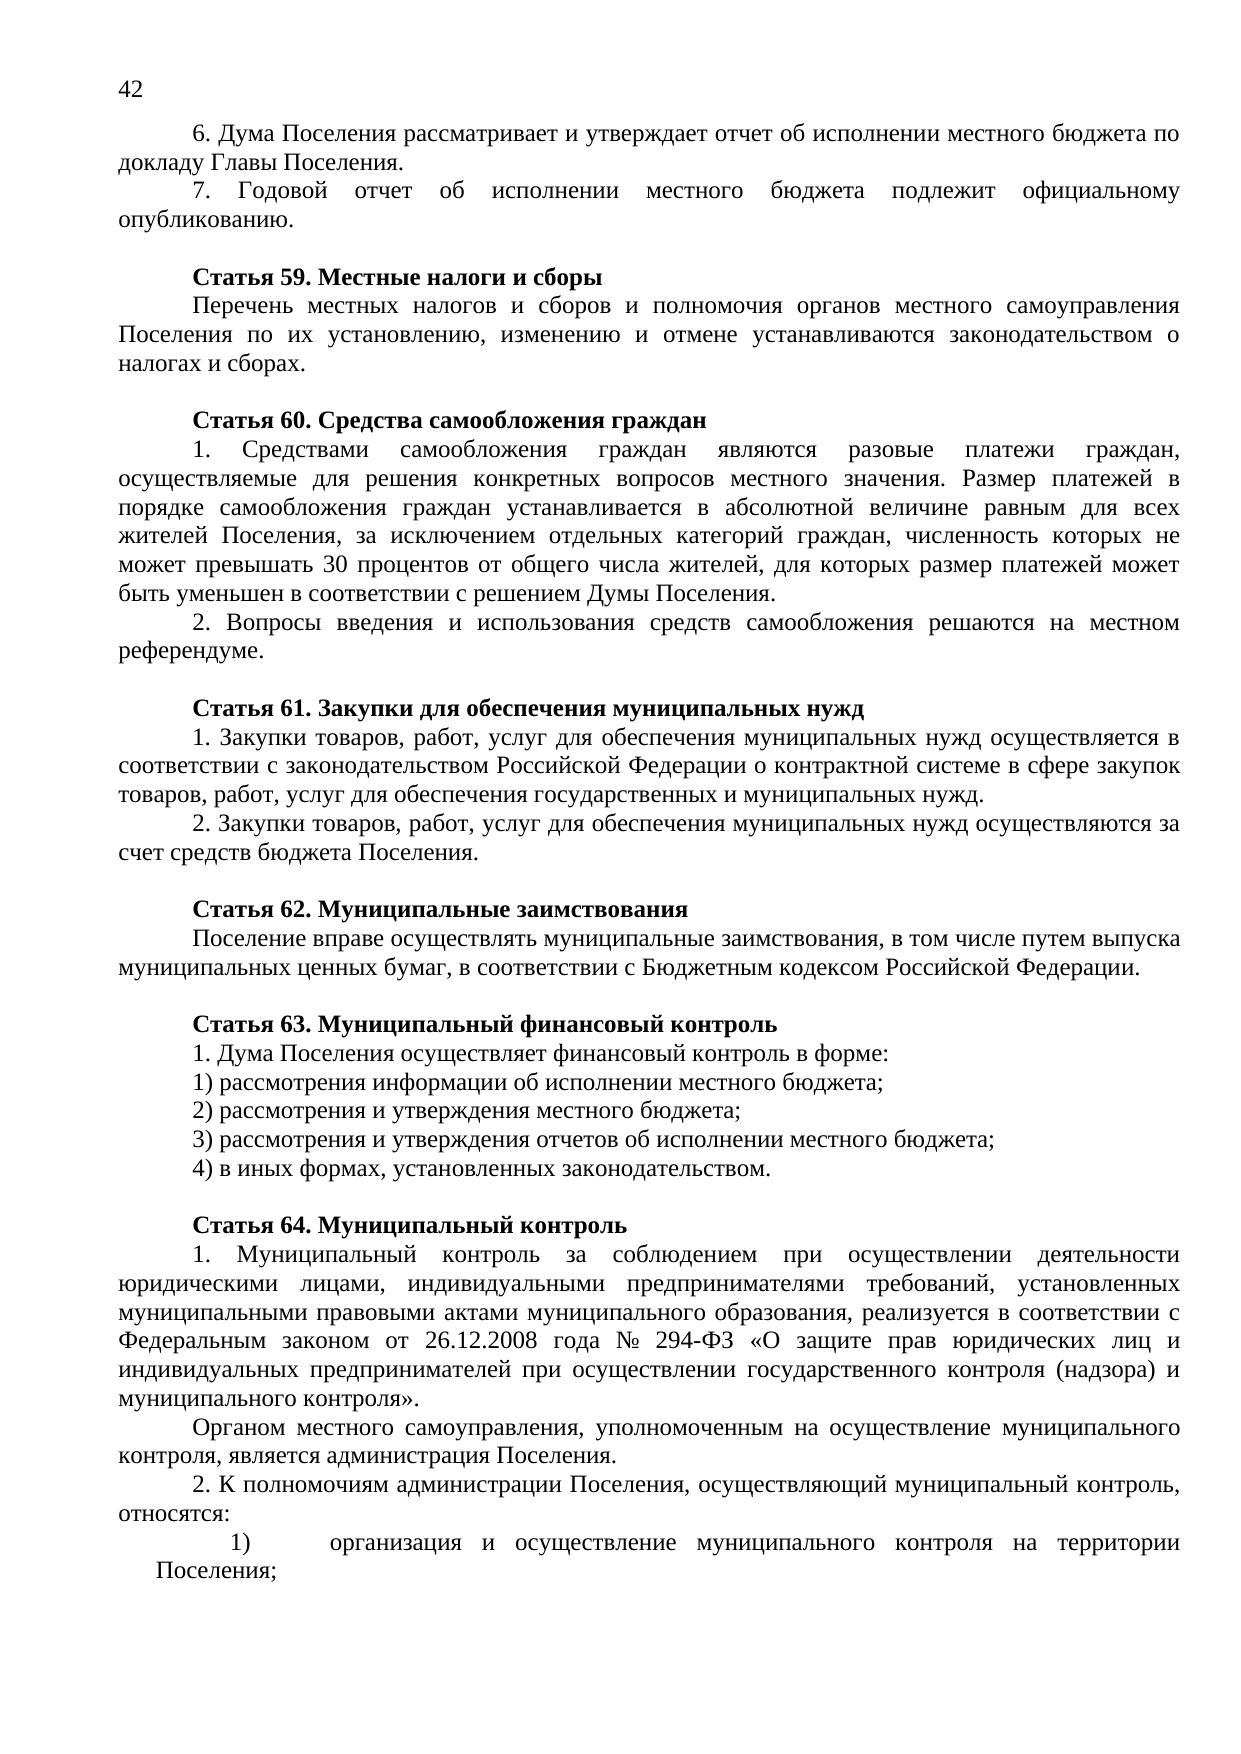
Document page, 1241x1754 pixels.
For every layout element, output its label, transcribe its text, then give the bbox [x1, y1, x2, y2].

text Статья 64. Муниципальный контроль [118, 1211, 1181, 1239]
text 1. Муниципальный контроль за соблюдением при осуществлении деятельности юридическими лицами, индивидуальными предпринимателями требований, установленных муниципальными правовыми актами муниципального образования, реализуется в соответствии с Федеральным законом от 26.12.2008 года № 294-ФЗ «О защите прав юридических лиц и индивидуальных предпринимателей при осуществлении государственного контроля (надзора) и муниципального контроля». [118, 1239, 1181, 1412]
text 2. Закупки товаров, работ, услуг для обеспечения муниципальных нужд осуществляются за счет средств бюджета Поселения. [118, 808, 1181, 866]
text 7. Годовой отчет об исполнении местного бюджета подлежит официальному опубликованию. [118, 176, 1181, 233]
text Поселение вправе осуществлять муниципальные заимствования, в том числе путем выпуска муниципальных ценных бумаг, в соответствии с Бюджетным кодексом Российской Федерации. [118, 923, 1181, 981]
text Перечень местных налогов и сборов и полномочия органов местного самоуправления Поселения по их установлению, изменению и отмене устанавливаются законодательством о налогах и сборах. [118, 291, 1181, 377]
text 1. Средствами самообложения граждан являются разовые платежи граждан, осуществляемые для решения конкретных вопросов местного значения. Размер платежей в порядке самообложения граждан устанавливается в абсолютной величине равным для всех жителей Поселения, за исключением отдельных категорий граждан, численность которых не может превышать 30 процентов от общего числа жителей, для которых размер платежей может быть уменьшен в соответствии с решением Думы Поселения. [118, 434, 1181, 607]
text 1. Дума Поселения осуществляет финансовый контроль в форме: [118, 1038, 1181, 1067]
text Статья 59. Местные налоги и сборы [118, 262, 1181, 291]
text Статья 62. Муниципальные заимствования [118, 894, 1181, 923]
text 2) рассмотрения и утверждения местного бюджета; [118, 1096, 1181, 1124]
text Статья 60. Средства самообложения граждан [118, 406, 1181, 434]
list организация и осуществление муниципального контроля на территории Поселения; [156, 1527, 1181, 1584]
text 3) рассмотрения и утверждения отчетов об исполнении местного бюджета; [118, 1124, 1181, 1153]
text Органом местного самоуправления, уполномоченным на осуществление муниципального контроля, является администрация Поселения. [118, 1412, 1181, 1469]
text 1) рассмотрения информации об исполнении местного бюджета; [118, 1067, 1181, 1096]
text 2. К полномочиям администрации Поселения, осуществляющий муниципальный контроль, относятся: [118, 1469, 1181, 1527]
text 1. Закупки товаров, работ, услуг для обеспечения муниципальных нужд осуществляется в соответствии с законодательством Российской Федерации о контрактной системе в сфере закупок товаров, работ, услуг для обеспечения государственных и муниципальных нужд. [118, 722, 1181, 808]
text 2. Вопросы введения и использования средств самообложения решаются на местном референдуме. [118, 607, 1181, 664]
text Статья 63. Муниципальный финансовый контроль [118, 1009, 1181, 1038]
text 4) в иных формах, установленных законодательством. [118, 1153, 1181, 1182]
text 6. Дума Поселения рассматривает и утверждает отчет об исполнении местного бюджета по докладу Главы Поселения. [118, 118, 1181, 176]
text Статья 61. Закупки для обеспечения муниципальных нужд [118, 693, 1181, 722]
